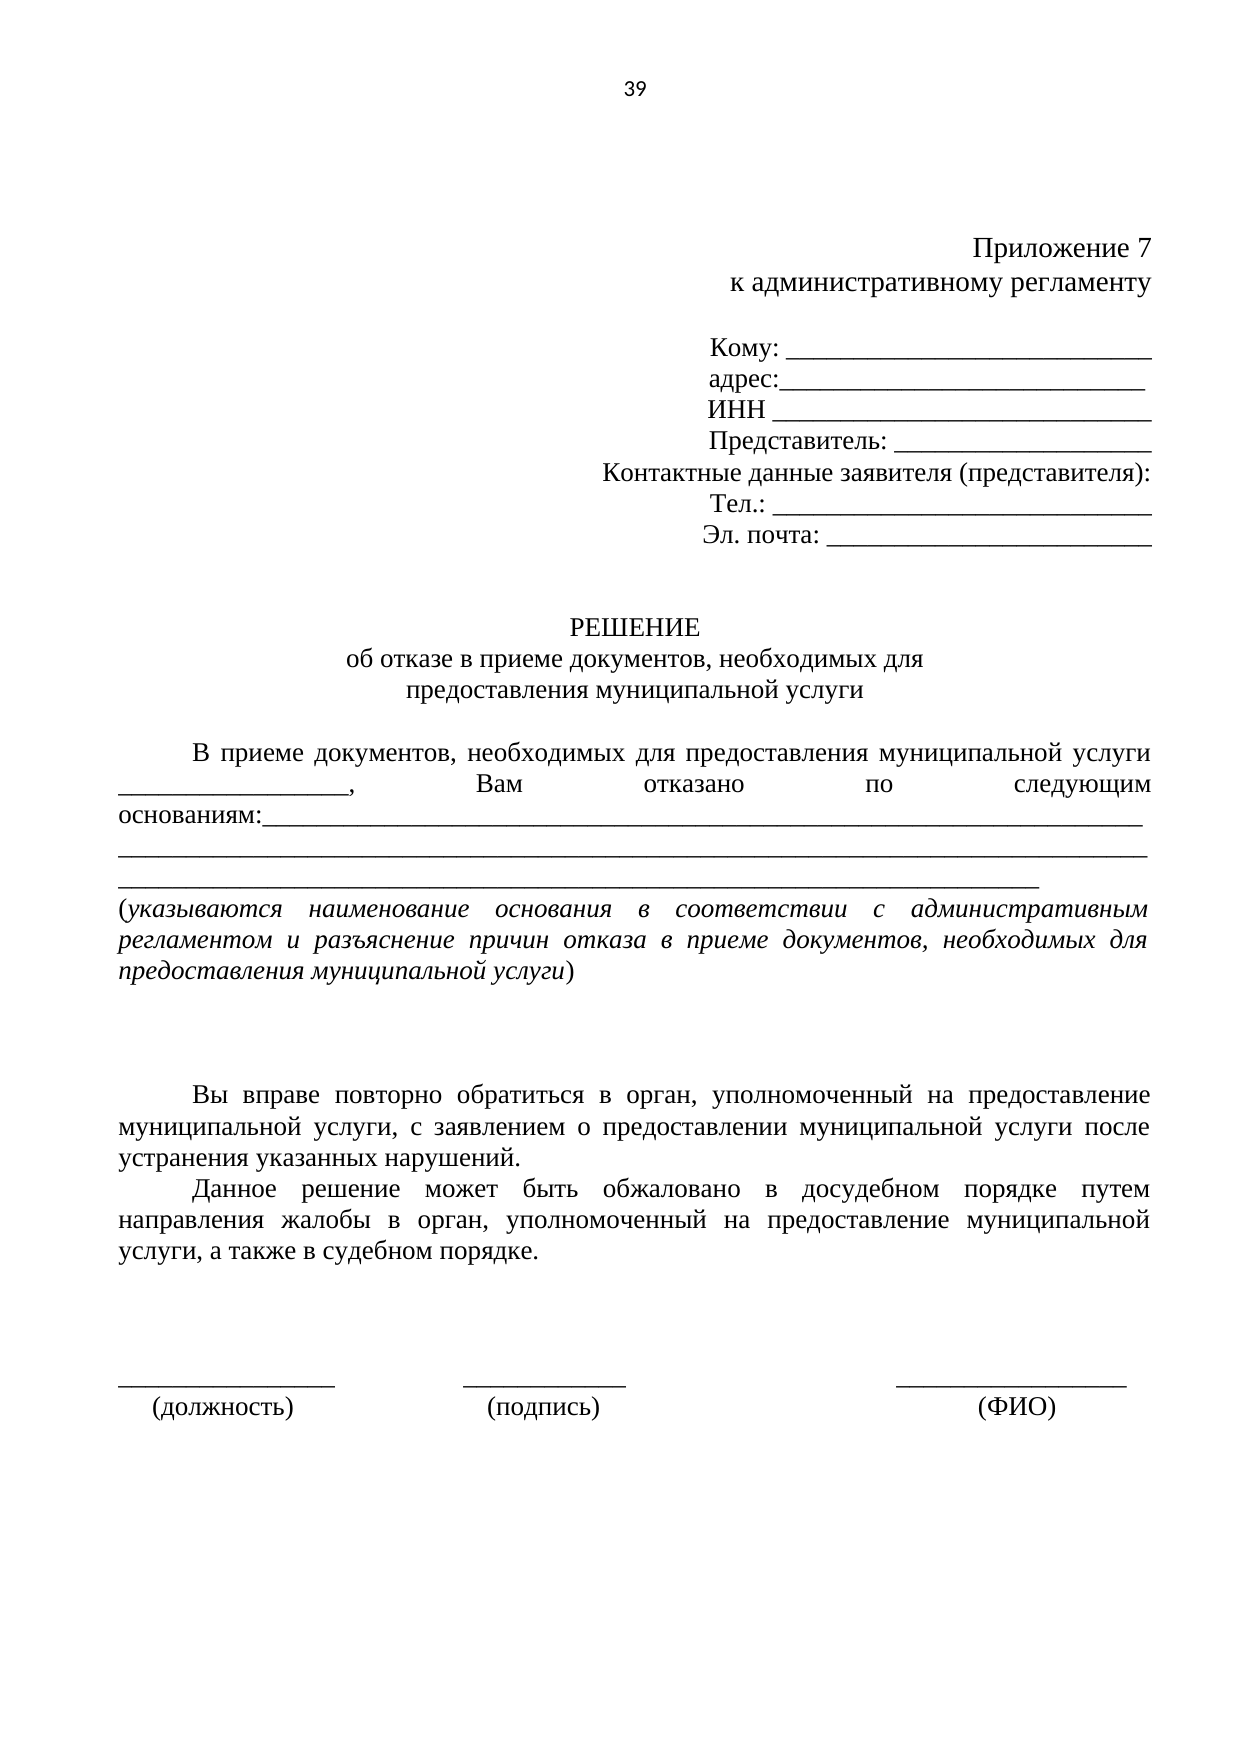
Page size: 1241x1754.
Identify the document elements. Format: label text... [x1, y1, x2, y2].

text адрес:___________________________ [561, 362, 1152, 393]
text Кому: ___________________________ [118, 331, 1152, 362]
text Вы вправе повторно обратиться в орган, уполномоченный на предоставление муниципальной услуги, с заявлением о предоставлении муниципальной услуги после устранения указанных нарушений. [118, 1078, 1152, 1172]
text В приеме документов, необходимых для предоставления муниципальной услуги _________________, Вам отказано по следующим основаниям:_________________________________________________________________________________________________________________________________________________________________________________________________________________ [118, 736, 1152, 892]
text Эл. почта: ________________________ [118, 518, 1152, 549]
text об отказе в приеме документов, необходимых для [118, 642, 1152, 674]
text предоставления муниципальной услуги [118, 674, 1152, 705]
text Представитель: ___________________ [118, 424, 1152, 456]
text РЕШЕНИЕ [118, 611, 1152, 642]
text ________________ ____________ _________________ [118, 1359, 1152, 1390]
text (должность) (подпись) (ФИО) [118, 1390, 1152, 1421]
text ИНН ____________________________ [118, 393, 1152, 424]
text Тел.: ____________________________ [118, 487, 1152, 518]
text Контактные данные заявителя (представителя): [118, 456, 1152, 487]
text Данное решение может быть обжаловано в досудебном порядке путем направления жалобы в орган, уполномоченный на предоставление муниципальной услуги, а также в судебном порядке. [118, 1172, 1152, 1265]
text (указываются наименование основания в соответствии с административным регламентом и разъяснение причин отказа в приеме документов, необходимых для предоставления муниципальной услуги) [118, 892, 1152, 985]
text к административному регламенту [118, 264, 1152, 297]
text Приложение 7 [118, 230, 1152, 264]
